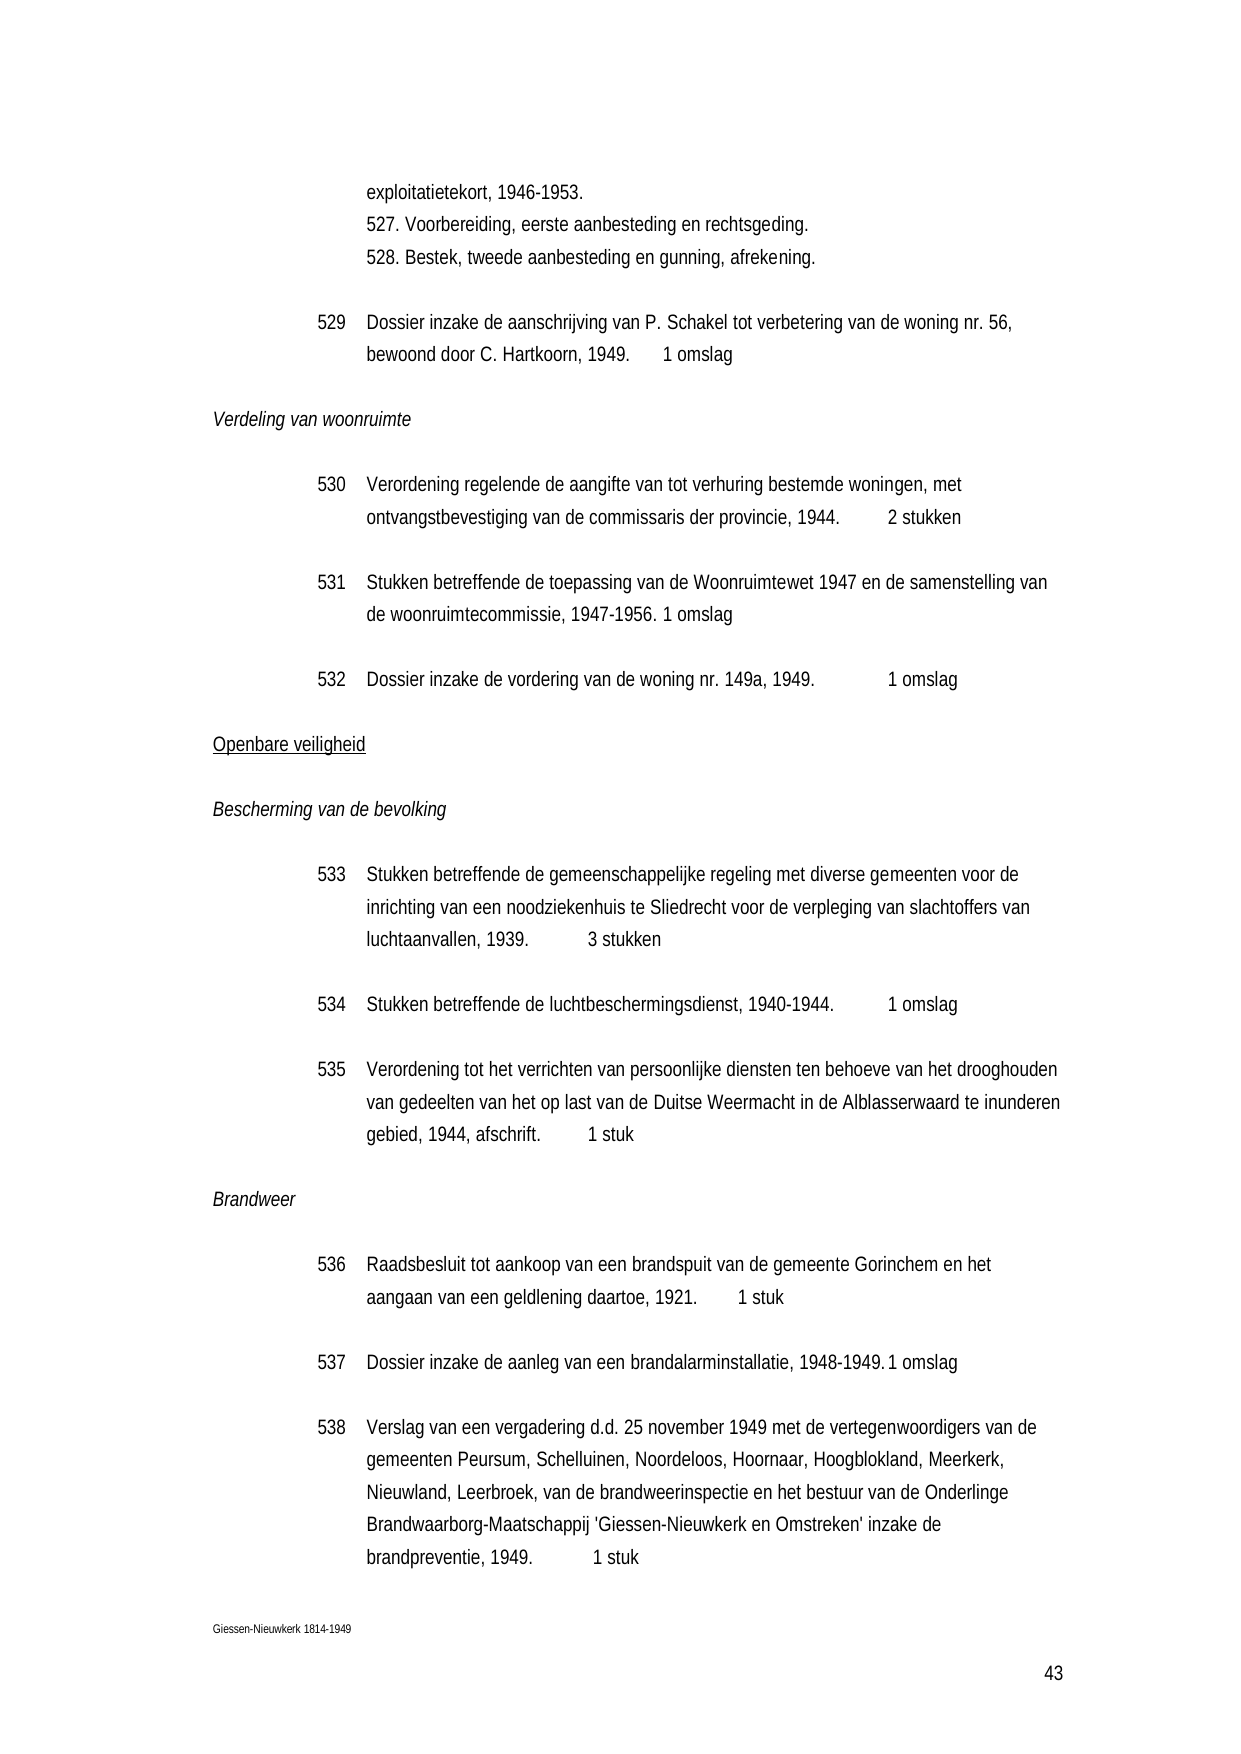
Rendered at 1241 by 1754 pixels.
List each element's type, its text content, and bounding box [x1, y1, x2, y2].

text Verdeling van woonruimte [213, 399, 1063, 431]
text 536 Raadsbesluit tot aankoop van een brandspuit van de gemeente Gorinchem en het aangaan van een geldlening daartoe, 1921. 1 stuk [213, 1244, 1063, 1309]
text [213, 171, 1063, 204]
text Openbare veiligheid [213, 724, 1063, 756]
text 530 Verordening regelende de aangifte van tot verhuring bestemde woningen, met ontvangstbevestiging van de commissaris der provincie, 1944. 2 stukken [213, 464, 1063, 529]
text 537 Dossier inzake de aanleg van een brandalarminstallatie, 1948-1949. 1 omslag [213, 1341, 1063, 1374]
text Brandweer [213, 1179, 1063, 1211]
text 527. Voorbereiding, eerste aanbesteding en rechtsgeding. [213, 204, 1063, 236]
text 538 Verslag van een vergadering d.d. 25 november 1949 met de vertegenwoordigers van de gemeenten Peursum, Schelluinen, Noordeloos, Hoornaar, Hoogblokland, Meerkerk, Nieuwland, Leerbroek, van de brandweerinspectie en het bestuur van de Onderlinge Brandwaarborg-Maatschappij 'Giessen-Nieuwkerk en Omstreken' inzake de brandpreventie, 1949. 1 stuk [213, 1406, 1063, 1569]
text 528. Bestek, tweede aanbesteding en gunning, afrekening. [213, 236, 1063, 269]
text Bescherming van de bevolking [213, 789, 1063, 821]
text 529 Dossier inzake de aanschrijving van P. Schakel tot verbetering van de woning nr. 56, bewoond door C. Hartkoorn, 1949. 1 omslag [213, 301, 1063, 366]
text 532 Dossier inzake de vordering van de woning nr. 149a, 1949. 1 omslag [213, 659, 1063, 691]
text 531 Stukken betreffende de toepassing van de Woonruimtewet 1947 en de samenstelling van de woonruimtecommissie, 1947-1956. 1 omslag [213, 561, 1063, 626]
text 534 Stukken betreffende de luchtbeschermingsdienst, 1940-1944. 1 omslag [213, 984, 1063, 1016]
text 533 Stukken betreffende de gemeenschappelijke regeling met diverse gemeenten voor de inrichting van een noodziekenhuis te Sliedrecht voor de verpleging van slachtoffers van luchtaanvallen, 1939. 3 stukken [213, 854, 1063, 951]
text 535 Verordening tot het verrichten van persoonlijke diensten ten behoeve van het drooghouden van gedeelten van het op last van de Duitse Weermacht in de Alblasserwaard te inunderen gebied, 1944, afschrift. 1 stuk [213, 1049, 1063, 1146]
